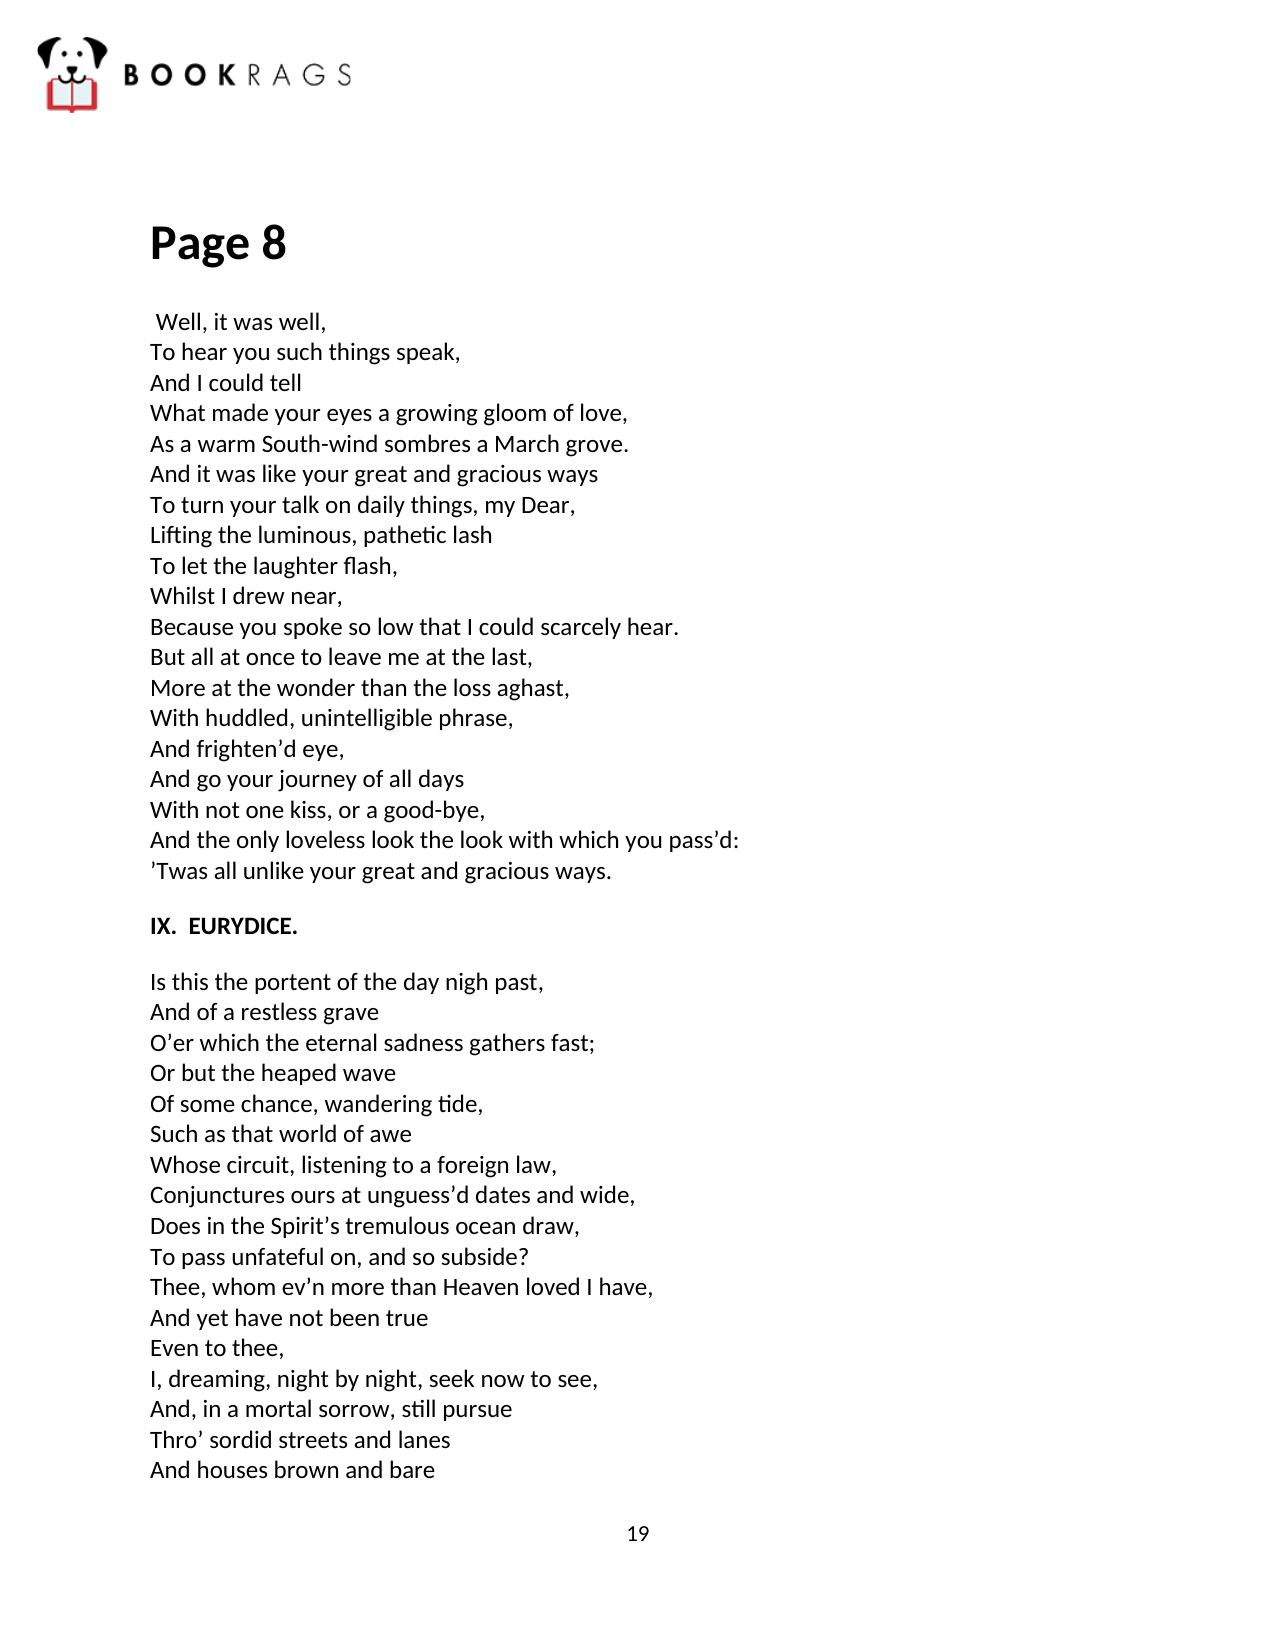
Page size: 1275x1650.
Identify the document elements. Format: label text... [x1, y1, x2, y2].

text Page 8 [150, 150, 1125, 272]
text IX. EURYDICE. [150, 911, 1125, 941]
picture [37, 37, 351, 113]
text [150, 966, 1125, 1485]
text Well, it was well, To hear you such things speak, And I could tell What made your eyes a growing gloom of love, As a warm South-wind sombres a March grove. And it was like your great and gracious ways To turn your talk on daily things, my Dear, Lifting the luminous, pathetic lash To let the laughter flash, Whilst I drew near, Because you spoke so low that I could scarcely hear. But all at once to leave me at the last, More at the wonder than the loss aghast, With huddled, unintelligible phrase, And frighten’d eye, And go your journey of all days With not one kiss, or a good-bye, And the only loveless look the look with which you pass’d: ’Twas all unlike your great and gracious ways. [150, 306, 1125, 886]
